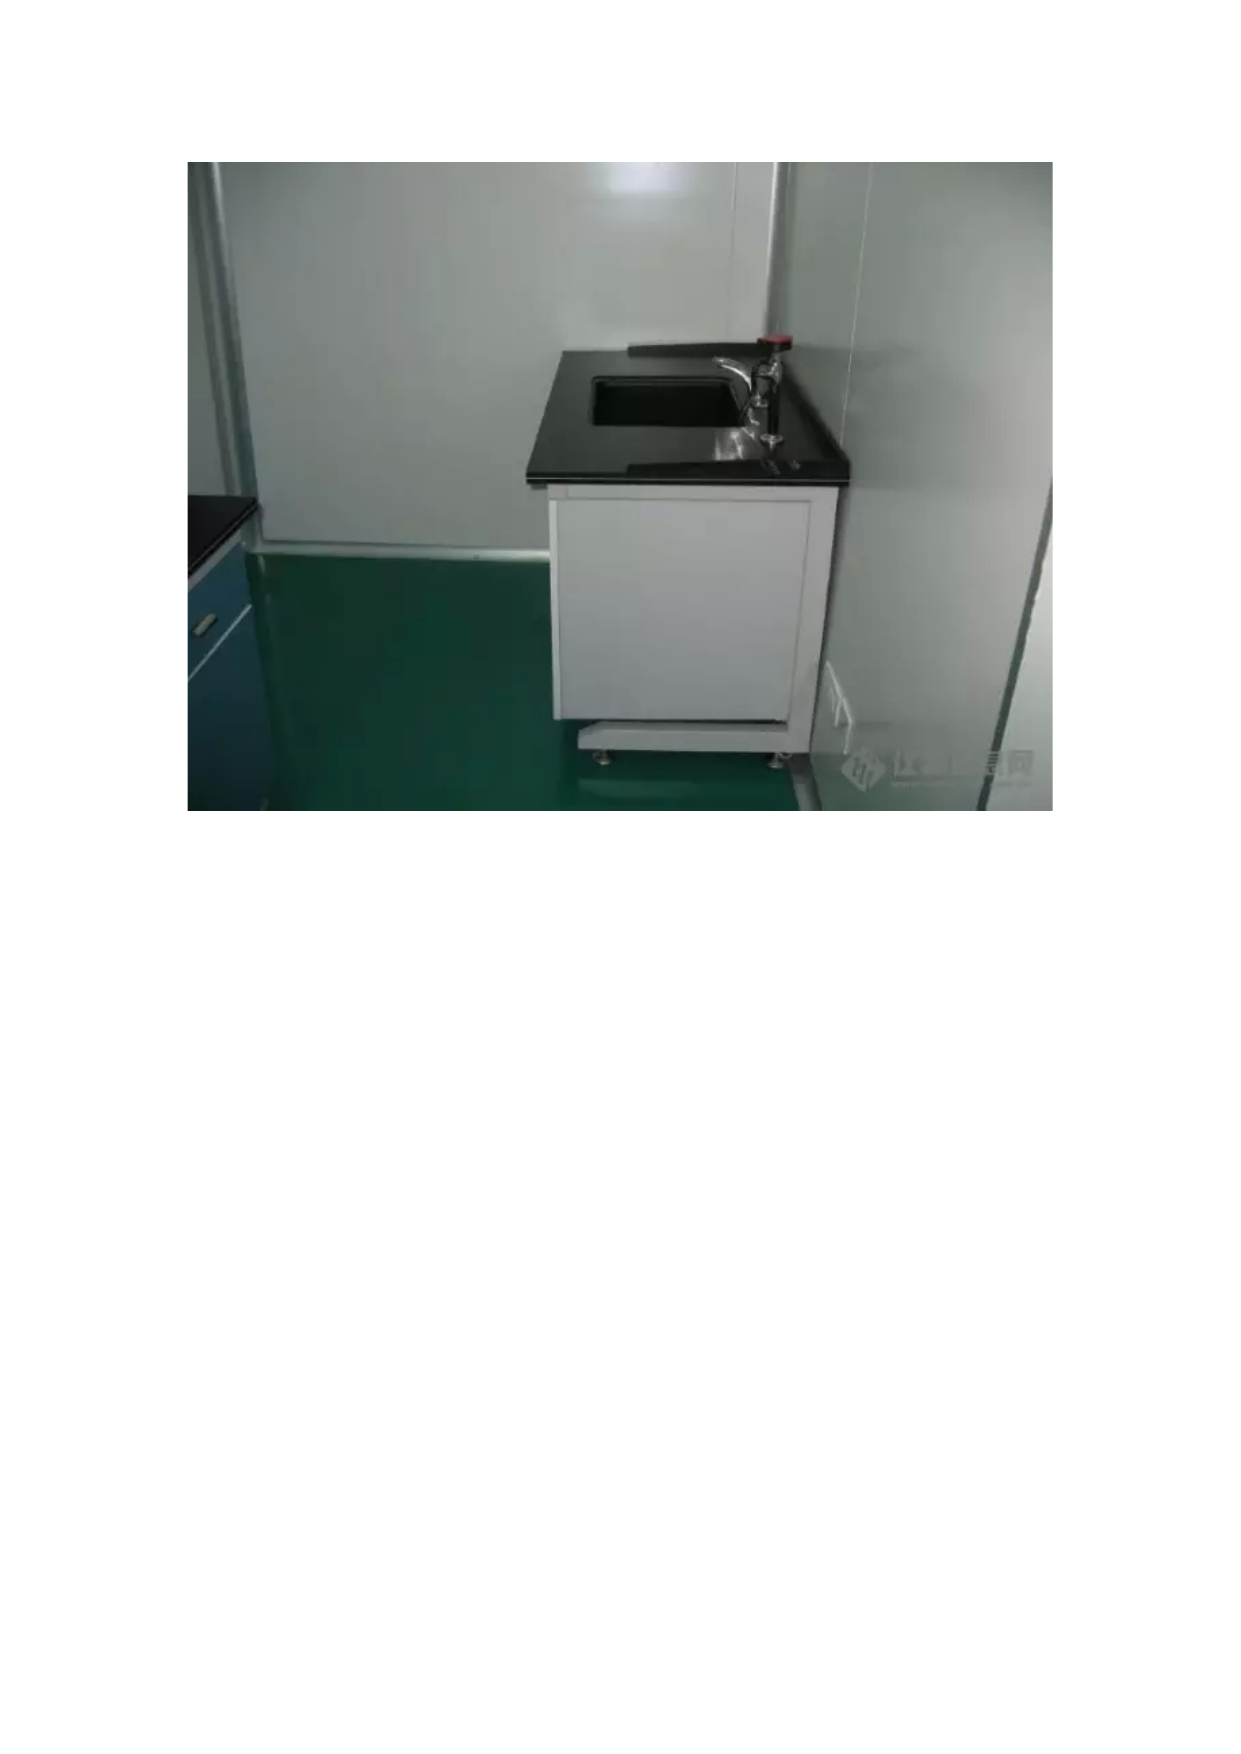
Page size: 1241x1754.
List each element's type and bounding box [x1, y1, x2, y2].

picture [187, 162, 1053, 811]
